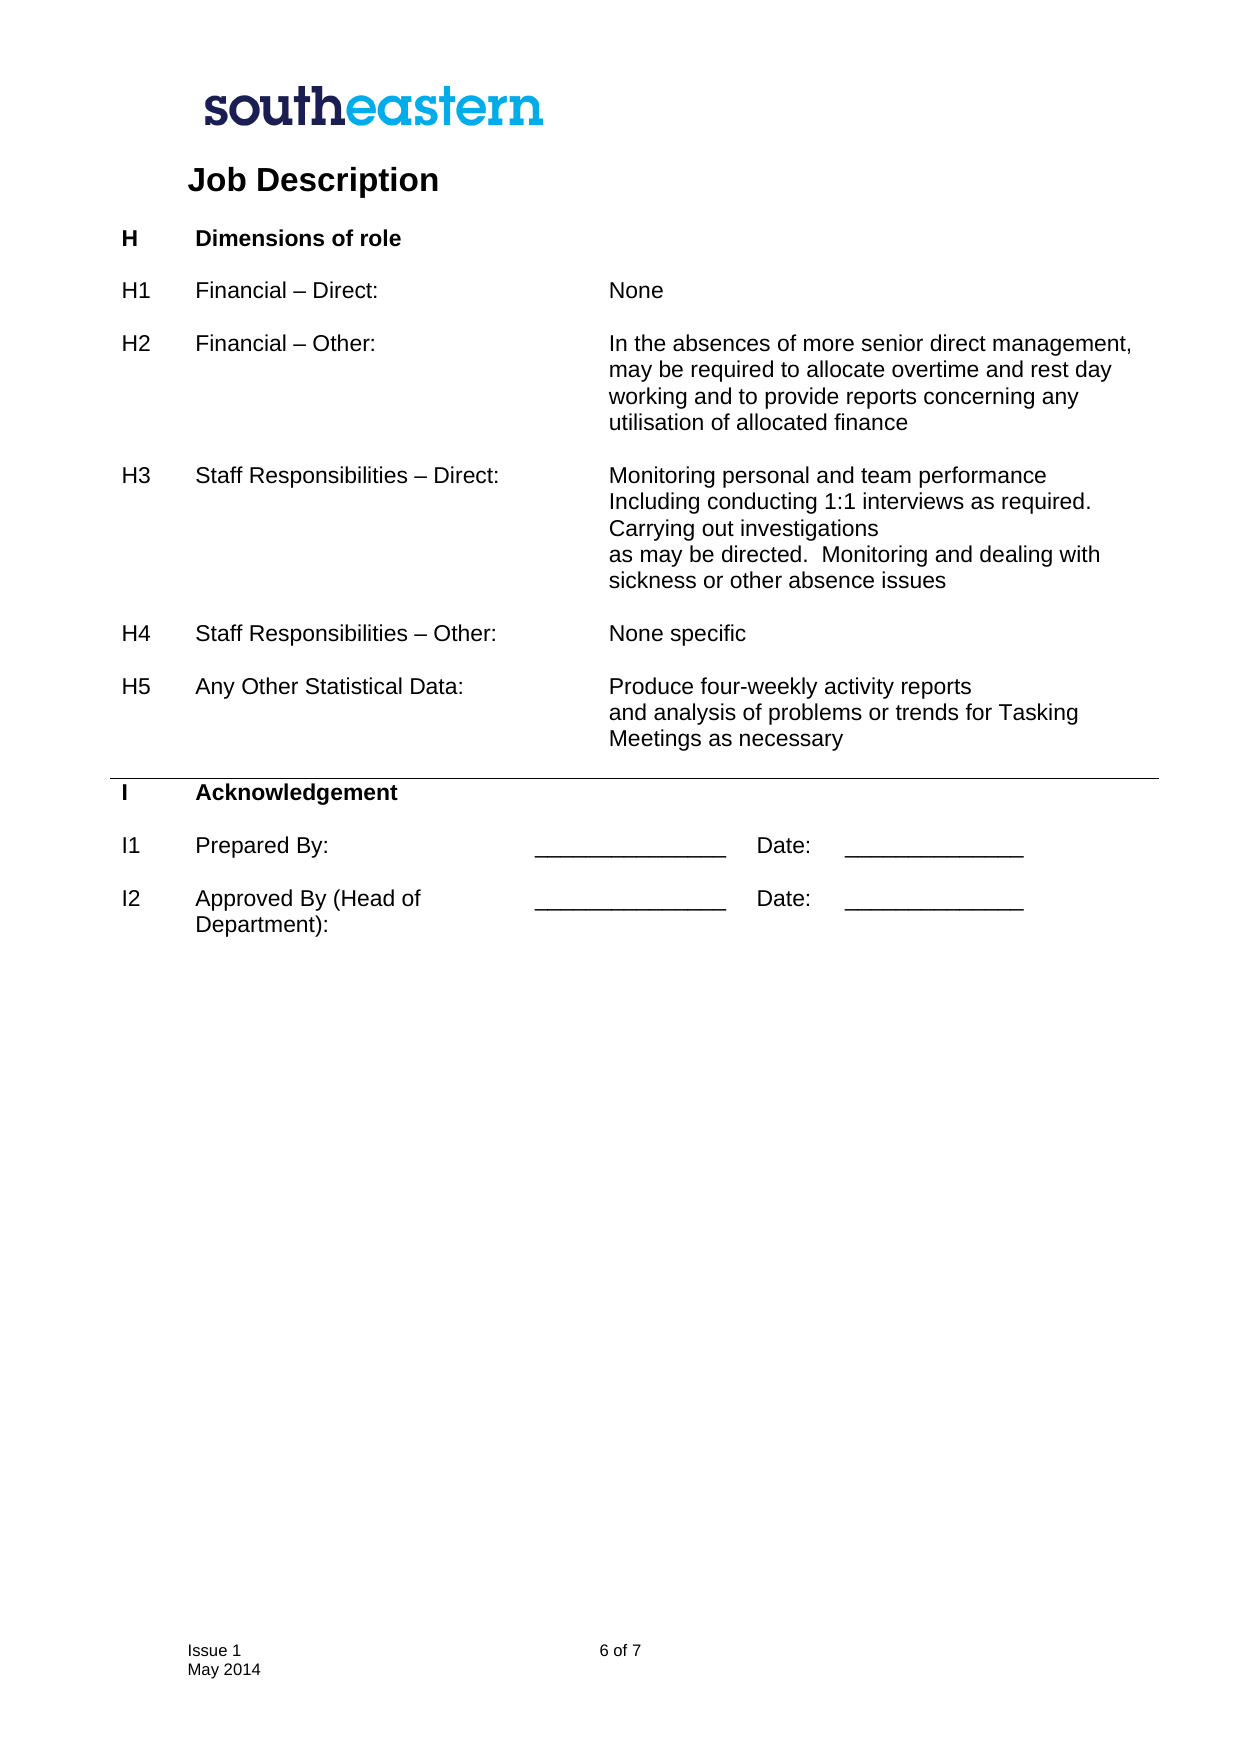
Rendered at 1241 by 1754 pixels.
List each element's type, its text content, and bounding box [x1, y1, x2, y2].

table_cell I [110, 779, 184, 832]
table_cell _______________ [524, 885, 745, 964]
table_cell H2 [110, 330, 184, 462]
table_cell Any Other Statistical Data: [184, 673, 597, 778]
table_cell Financial – Other: [184, 330, 597, 462]
table_cell Date: [745, 885, 834, 964]
table_cell ______________ [834, 885, 1158, 964]
table_cell Approved By (Head of Department): [184, 885, 523, 964]
table_cell Date: [745, 832, 834, 884]
table_cell Monitoring personal and team performance Including conducting 1:1 interviews as required. Carrying out investigations as may be directed. Monitoring and dealing with sickness or other absence issues [598, 462, 1158, 620]
table_cell I2 [110, 885, 184, 964]
table_cell None specific [598, 620, 1158, 673]
table_cell H5 [110, 673, 184, 778]
table_cell Produce four-weekly activity reports and analysis of problems or trends for Tasking Meetings as necessary [598, 673, 1158, 778]
table_cell H3 [110, 462, 184, 620]
picture [187, 75, 557, 134]
table_cell Acknowledgement [184, 779, 1158, 832]
table_cell Staff Responsibilities – Direct: [184, 462, 597, 620]
table_cell ______________ [834, 832, 1158, 884]
table_cell _______________ [524, 832, 745, 884]
table_header H [110, 225, 184, 277]
table_cell In the absences of more senior direct management, may be required to allocate overtime and rest day working and to provide reports concerning any utilisation of allocated finance [598, 330, 1158, 462]
table_cell Staff Responsibilities – Other: [184, 620, 597, 673]
table_cell H4 [110, 620, 184, 673]
table_cell Financial – Direct: [184, 278, 597, 330]
table_cell None [598, 278, 1158, 330]
table_cell H1 [110, 278, 184, 330]
table_header Dimensions of role [184, 225, 1158, 277]
table_cell Prepared By: [184, 832, 523, 884]
table_cell I1 [110, 832, 184, 884]
